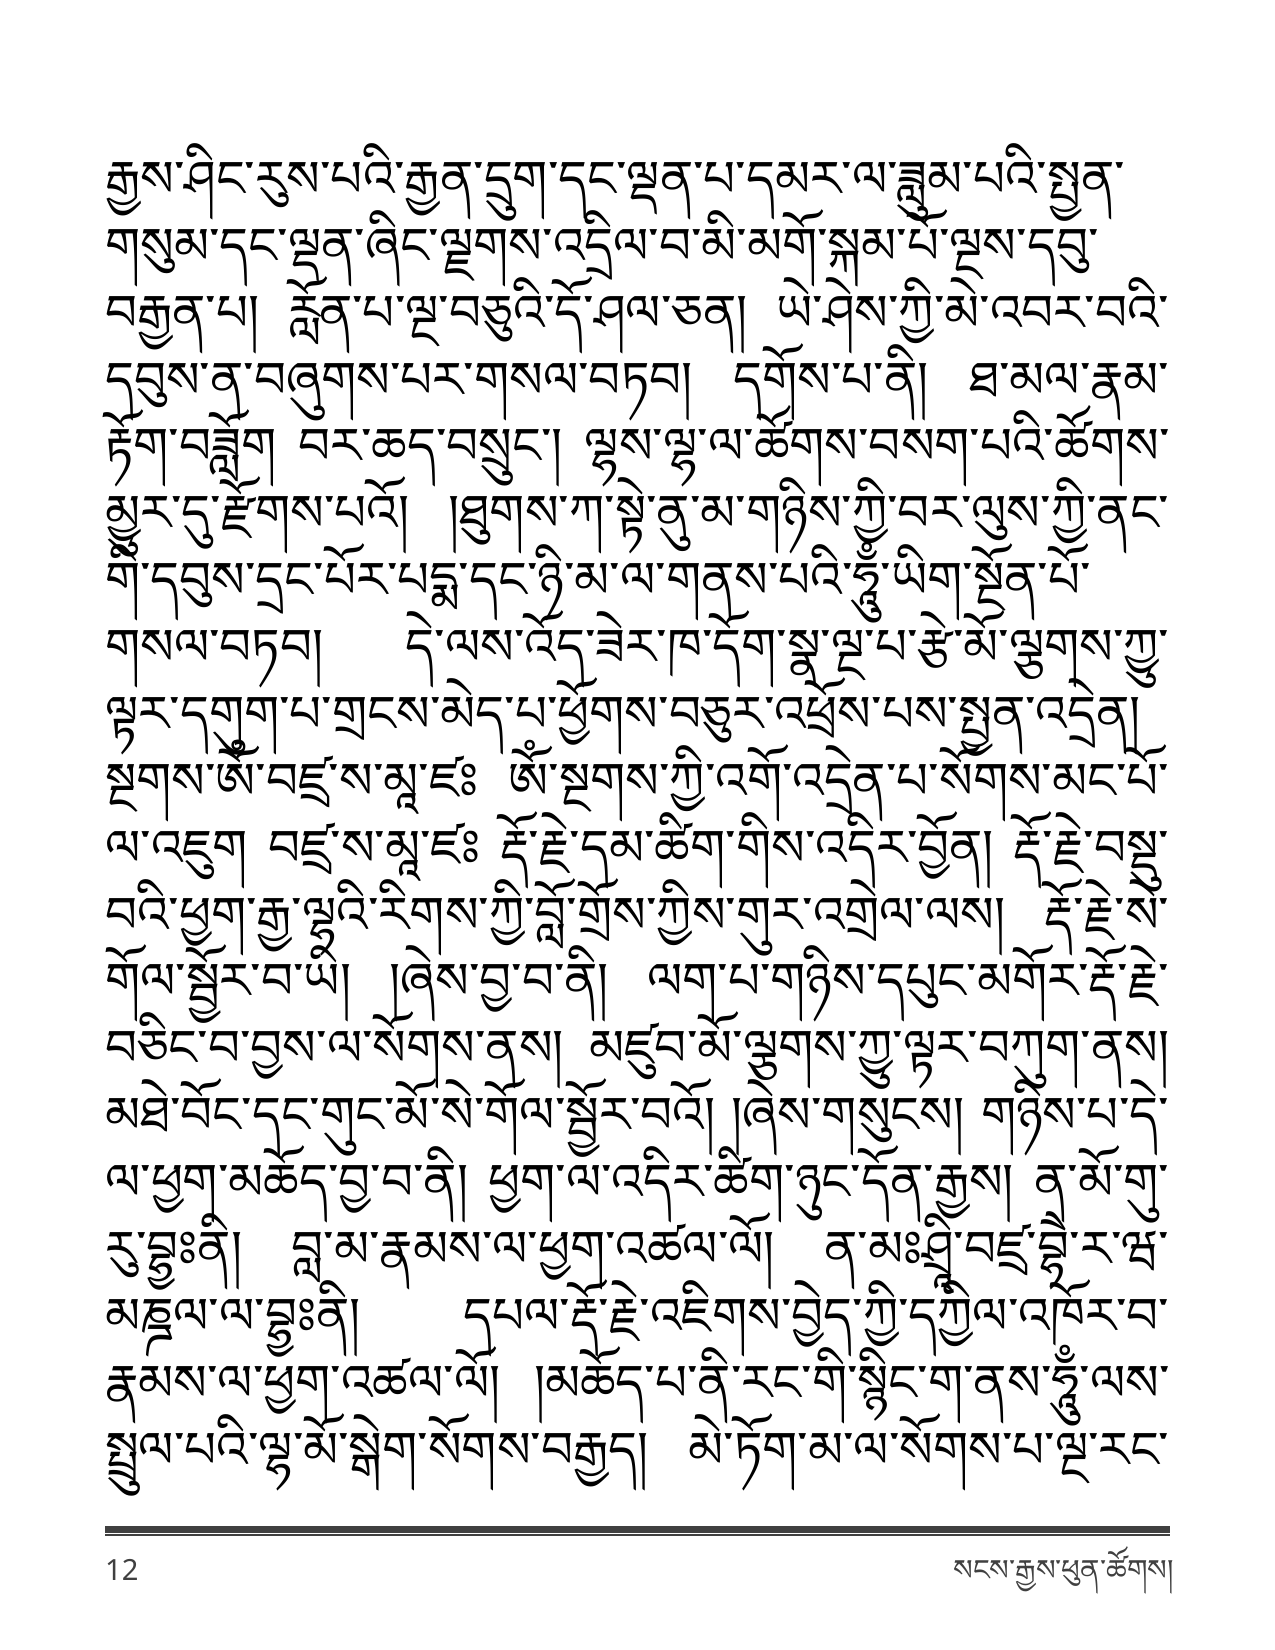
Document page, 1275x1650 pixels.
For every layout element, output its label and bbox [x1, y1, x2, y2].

text [105, 150, 1170, 1479]
